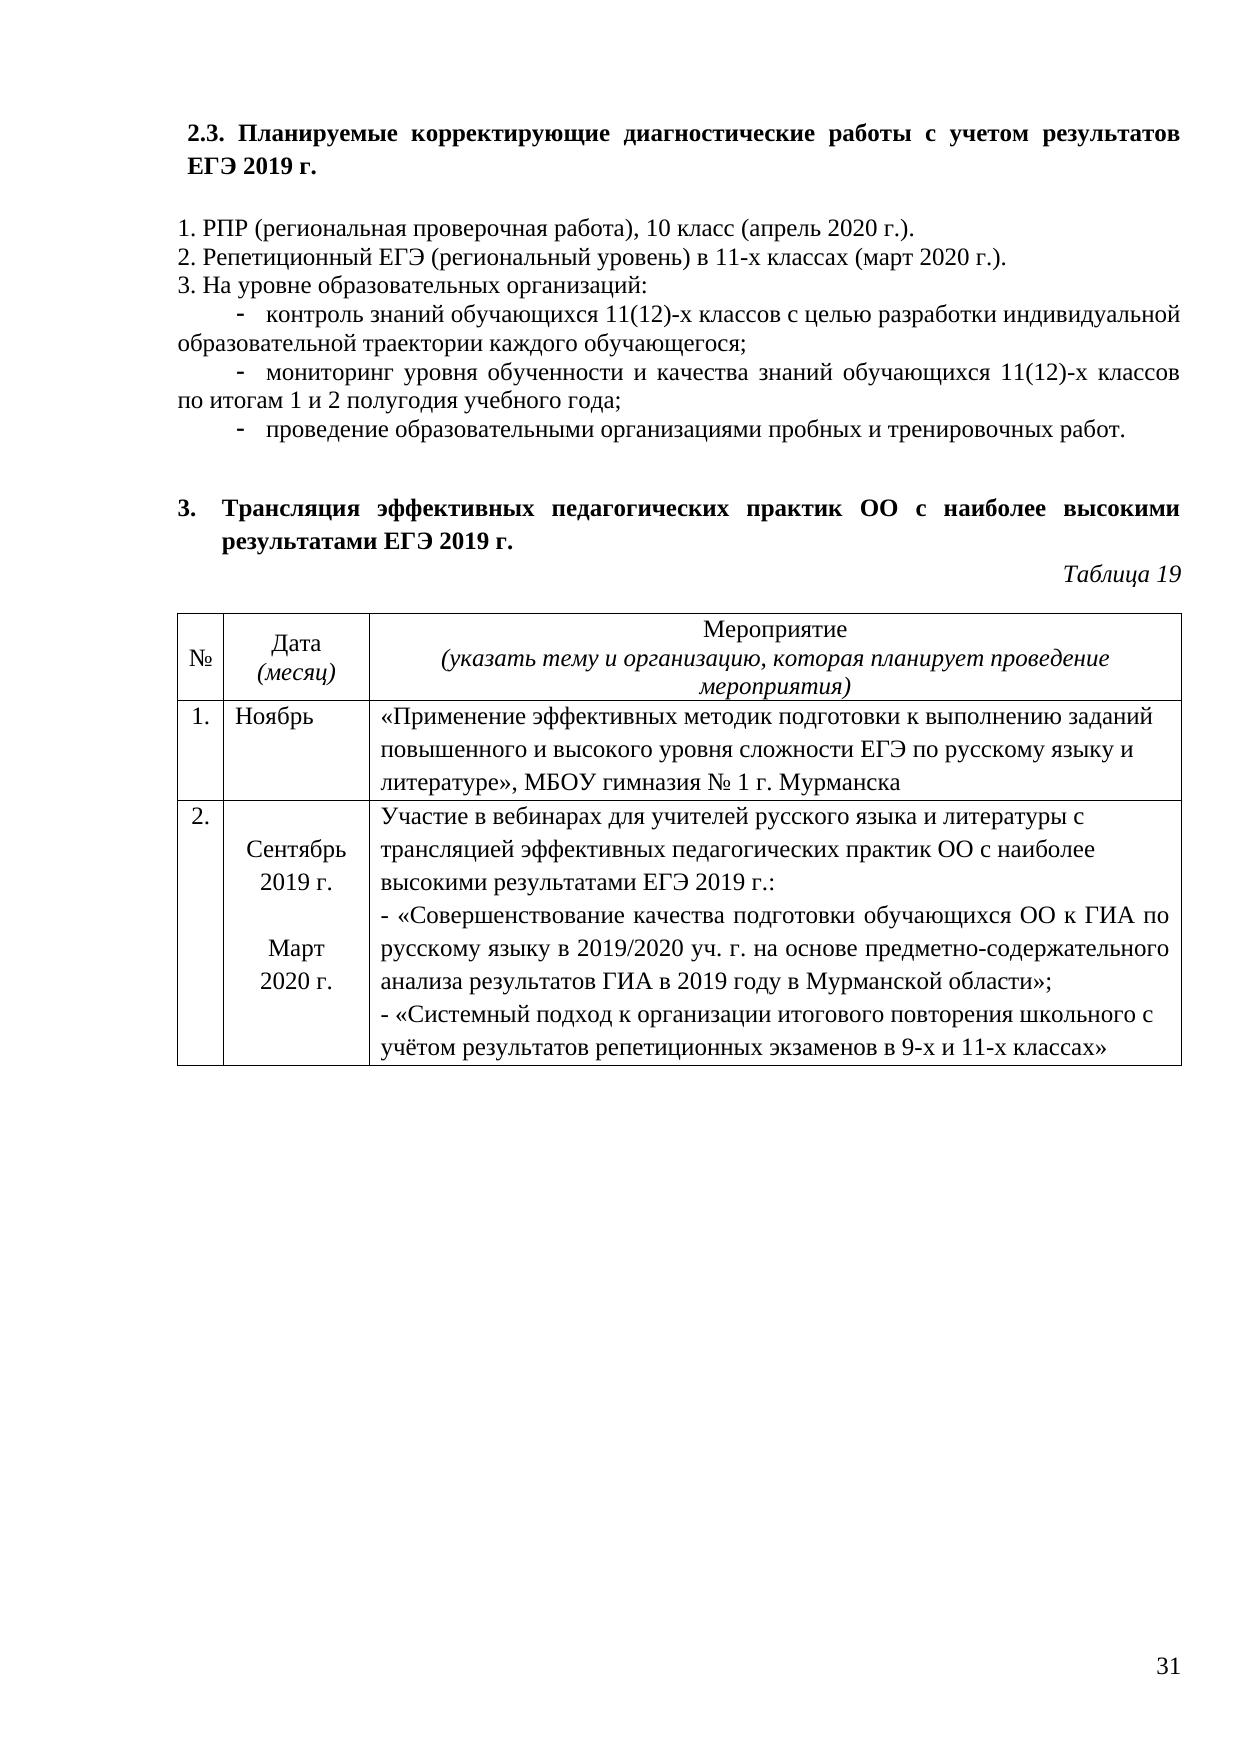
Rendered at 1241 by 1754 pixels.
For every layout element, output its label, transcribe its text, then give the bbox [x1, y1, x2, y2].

table_cell Сентябрь 2019 г. Март 2020 г. [224, 801, 369, 1064]
table_cell «Применение эффективных методик подготовки к выполнению заданий повышенного и высокого уровня сложности ЕГЭ по русскому языку и литературе», МБОУ гимназия № 1 г. Мурманска [370, 701, 1181, 800]
subtitle 1. РПР (региональная проверочная работа), 10 класс (апрель 2020 г.). [177, 213, 1181, 242]
list проведение образовательными организациями пробных и тренировочных работ. [177, 414, 1181, 443]
list мониторинг уровня обученности и качества знаний обучающихся 11(12)-х классов по итогам 1 и 2 полугодия учебного года; [177, 357, 1181, 414]
subtitle Трансляция эффективных педагогических практик ОО с наиболее высокими результатами ЕГЭ 2019 г. [177, 493, 1181, 555]
table_cell Ноябрь [224, 701, 369, 800]
table_header Мероприятие (указать тему и организацию, которая планирует проведение мероприятия) [370, 614, 1181, 700]
text 2. Репетиционный ЕГЭ (региональный уровень) в 11-х классах (март 2020 г.). [177, 242, 1181, 270]
table_cell Участие в вебинарах для учителей русского языка и литературы с трансляцией эффективных педагогических практик ОО с наиболее высокими результатами ЕГЭ 2019 г.: - «Совершенствование качества подготовки обучающихся ОО к ГИА по русскому языку в 2019/2020 уч. г. на основе предметно-содержательного анализа результатов ГИА в 2019 году в Мурманской области»; - «Системный подход к организации итогового повторения школьного с учётом результатов репетиционных экзаменов в 9-х и 11-х классах» [370, 801, 1181, 1064]
table_header Дата (месяц) [224, 614, 369, 700]
list контроль знаний обучающихся 11(12)-х классов с целью разработки индивидуальной образовательной траектории каждого обучающегося; [177, 299, 1181, 357]
subtitle 2.3. Планируемые корректирующие диагностические работы с учетом результатов ЕГЭ 2019 г. [187, 118, 1181, 180]
table_header № [178, 614, 223, 700]
table_cell 1. [178, 701, 223, 800]
table_cell 2. [178, 801, 223, 1064]
text 3. На уровне образовательных организаций: [177, 270, 1181, 299]
